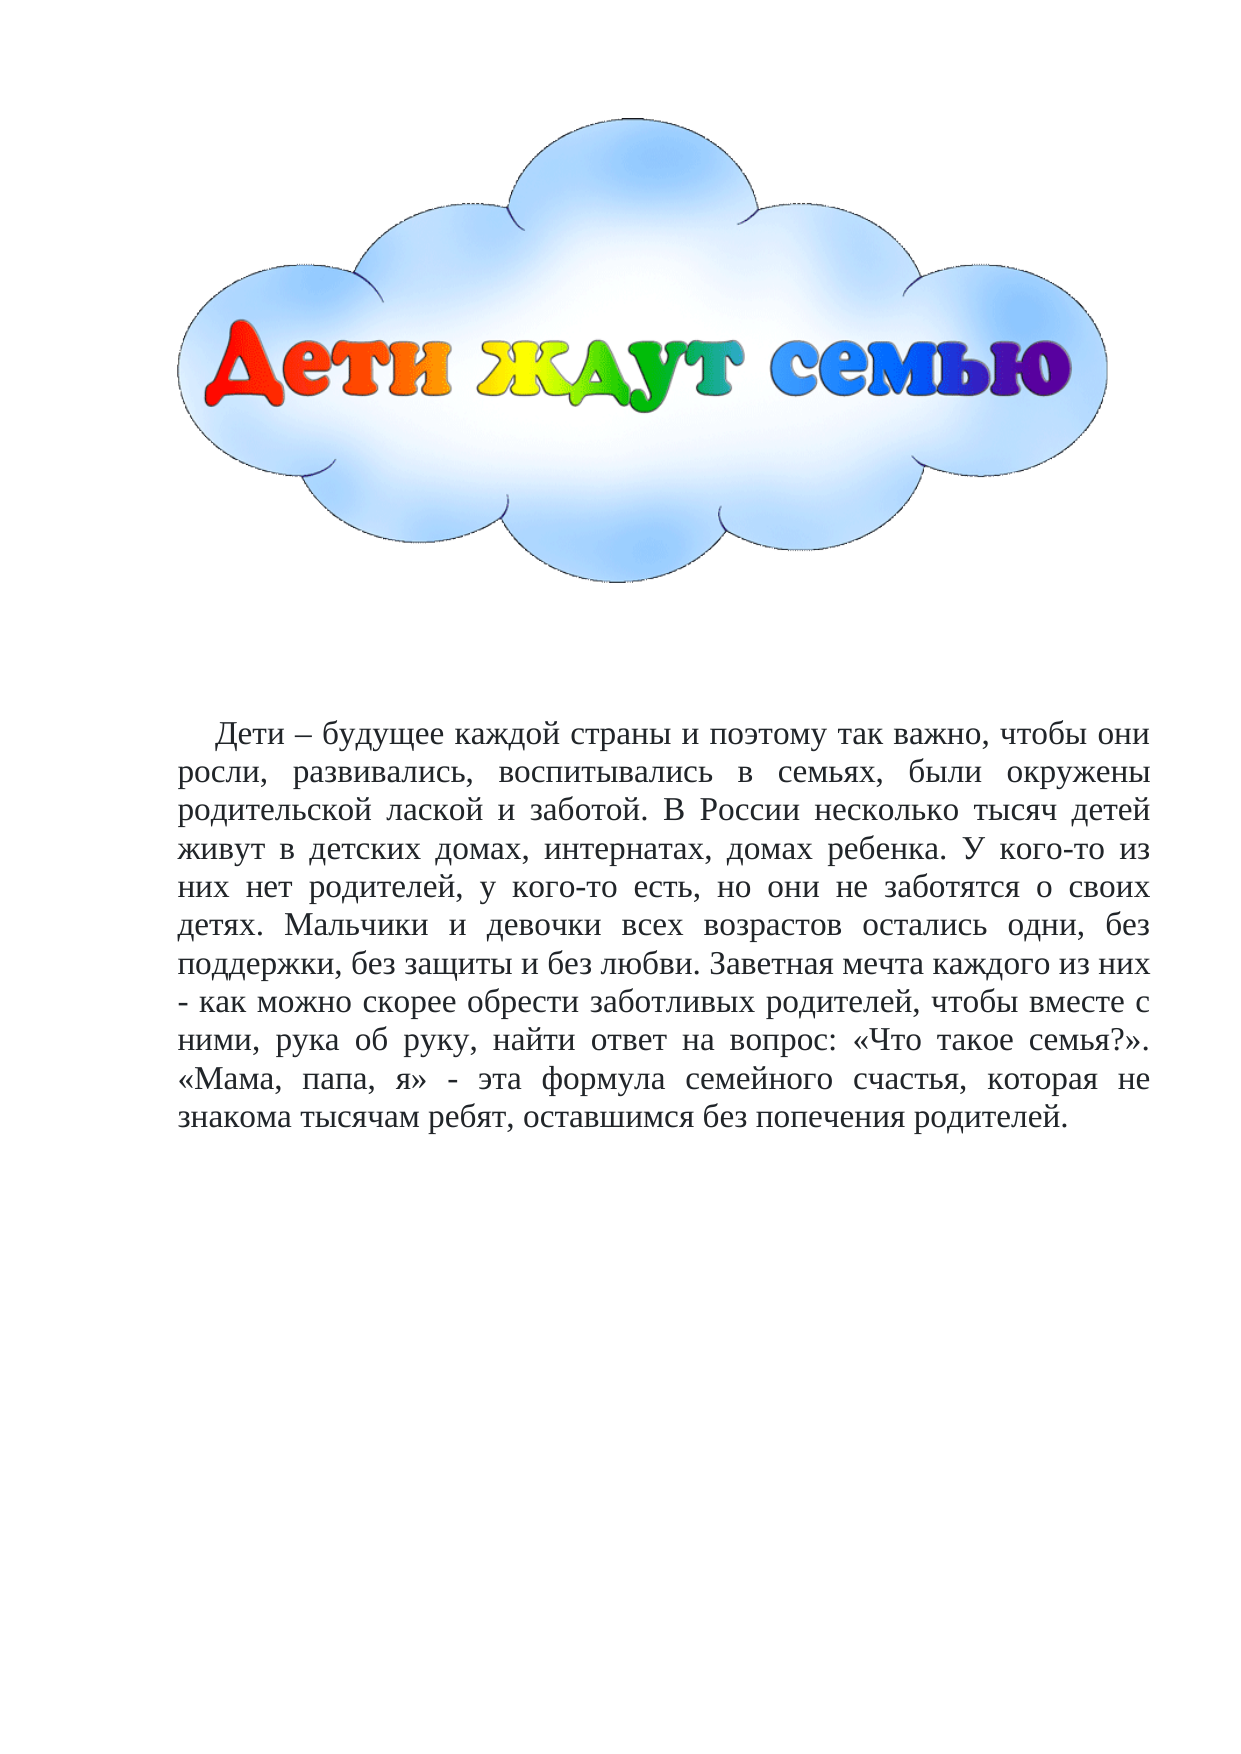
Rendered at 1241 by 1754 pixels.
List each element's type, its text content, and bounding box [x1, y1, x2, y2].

picture [177, 118, 1108, 583]
text Дети – будущее каждой страны и поэтому так важно, чтобы они росли, развивались, воспитывались в семьях, были окружены родительской лаской и заботой. В России несколько тысяч детей живут в детских домах, интернатах, домах ребенка. У кого-то из них нет родителей, у кого-то есть, но они не заботятся о своих детях. Мальчики и девочки всех возрастов остались одни, без поддержки, без защиты и без любви. Заветная мечта каждого из них - как можно скорее обрести заботливых родителей, чтобы вместе с ними, рука об руку, найти ответ на вопрос: «Что такое семья?». «Мама, папа, я» - эта формула семейного счастья, которая не знакома тысячам ребят, оставшимся без попечения родителей. [177, 713, 1152, 1134]
